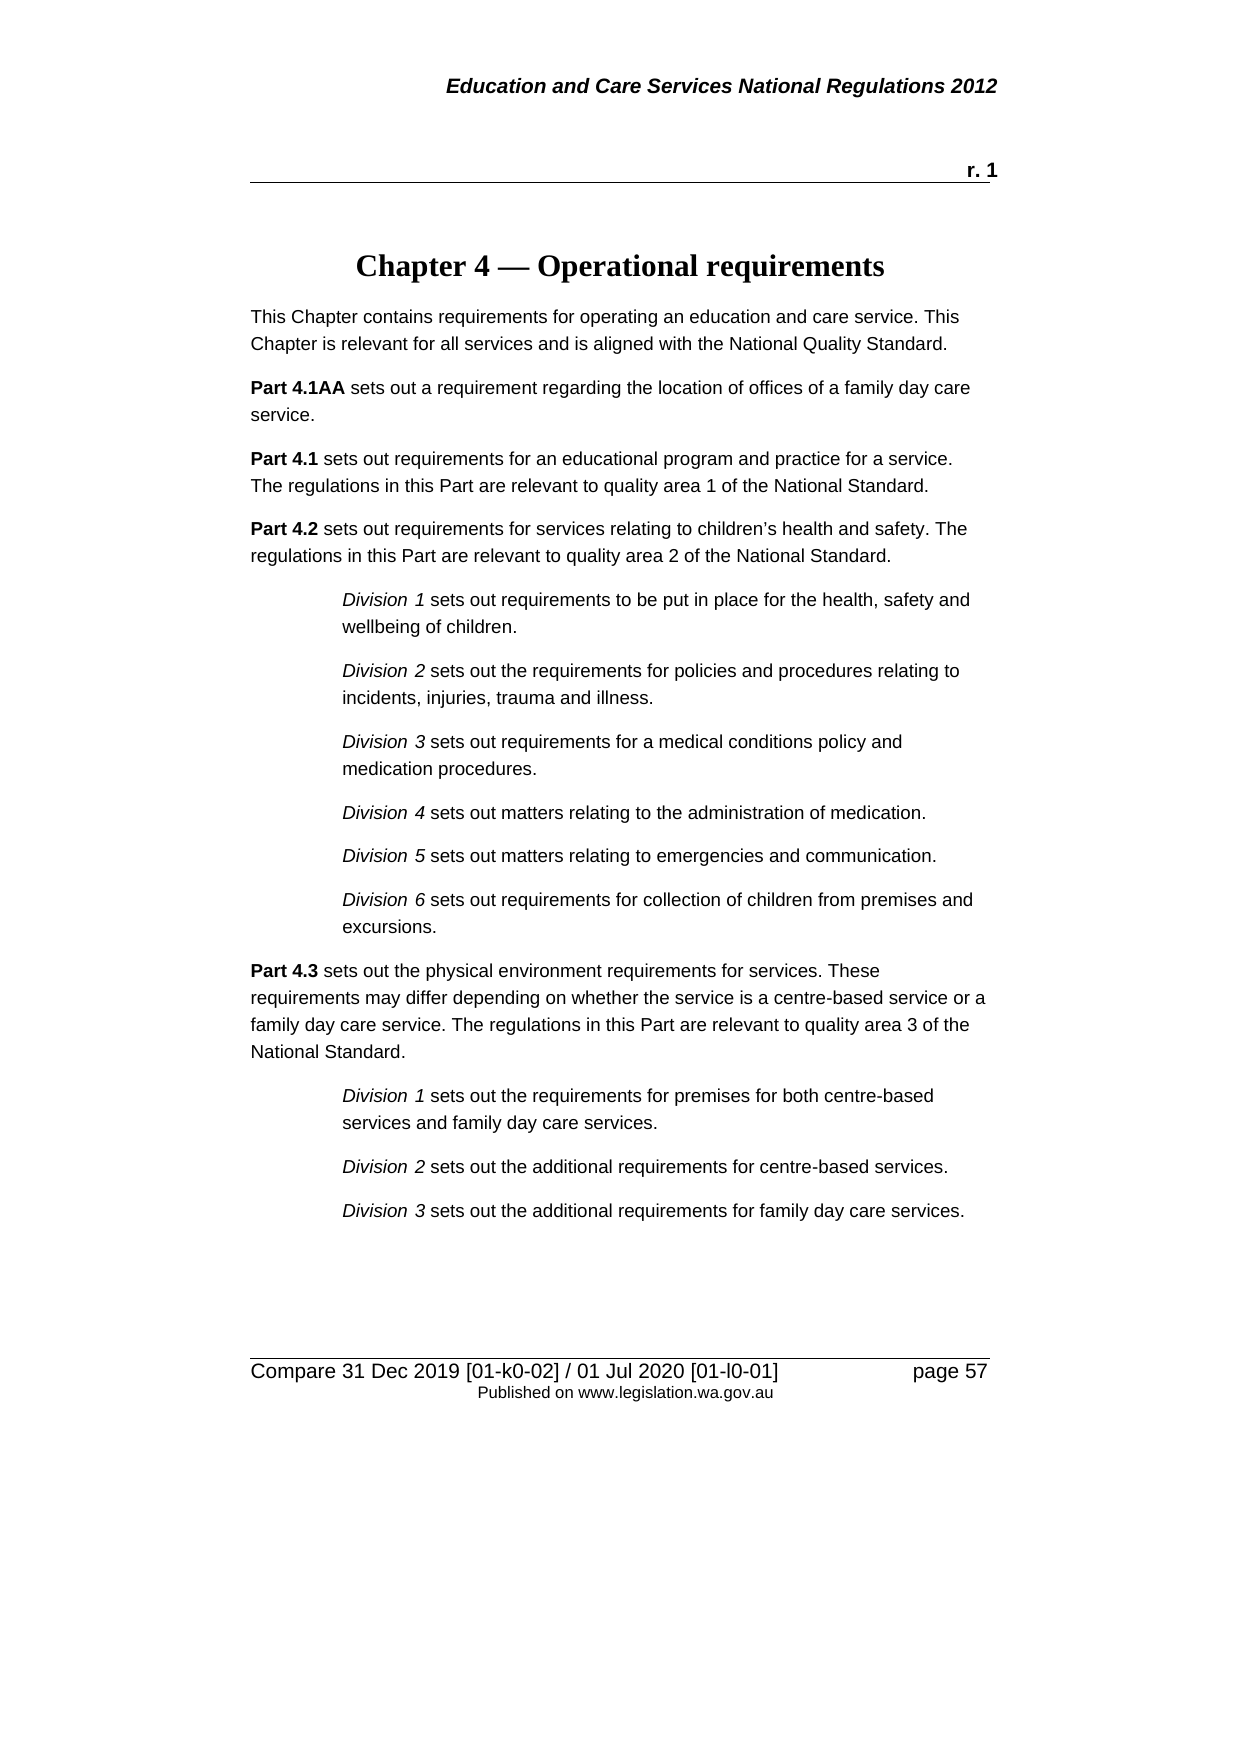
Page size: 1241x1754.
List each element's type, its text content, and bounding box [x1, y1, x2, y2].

text Division 4 sets out matters relating to the administration of medication. [342, 796, 990, 823]
text Part 4.3 sets out the physical environment requirements for services. These requirements may differ depending on whether the service is a centre-based service or a family day care service. The regulations in this Part are relevant to quality area 3 of the National Standard. [250, 954, 990, 1063]
text Division 3 sets out the additional requirements for family day care services. [342, 1194, 990, 1221]
text Division 5 sets out matters relating to emergencies and communication. [342, 840, 990, 867]
text Division 1 sets out requirements to be put in place for the health, safety and wellbeing of children. [342, 583, 990, 638]
subtitle Chapter 4 — Operational requirements [250, 247, 990, 283]
text Part 4.1AA sets out a requirement regarding the location of offices of a family day care service. [250, 371, 990, 425]
text Division 1 sets out the requirements for premises for both centre-based services and family day care services. [342, 1079, 990, 1133]
text Part 4.2 sets out requirements for services relating to children’s health and safety. The regulations in this Part are relevant to quality area 2 of the National Standard. [250, 513, 990, 567]
text Division 2 sets out the requirements for policies and procedures relating to incidents, injuries, trauma and illness. [342, 654, 990, 708]
text Division 3 sets out requirements for a medical conditions policy and medication procedures. [342, 725, 990, 779]
text Division 2 sets out the additional requirements for centre-based services. [342, 1150, 990, 1177]
text Part 4.1 sets out requirements for an educational program and practice for a service. The regulations in this Part are relevant to quality area 1 of the National Standard. [250, 442, 990, 496]
text Division 6 sets out requirements for collection of children from premises and excursions. [342, 883, 990, 938]
text This Chapter contains requirements for operating an education and care service. This Chapter is relevant for all services and is aligned with the National Quality Standard. [250, 300, 990, 354]
